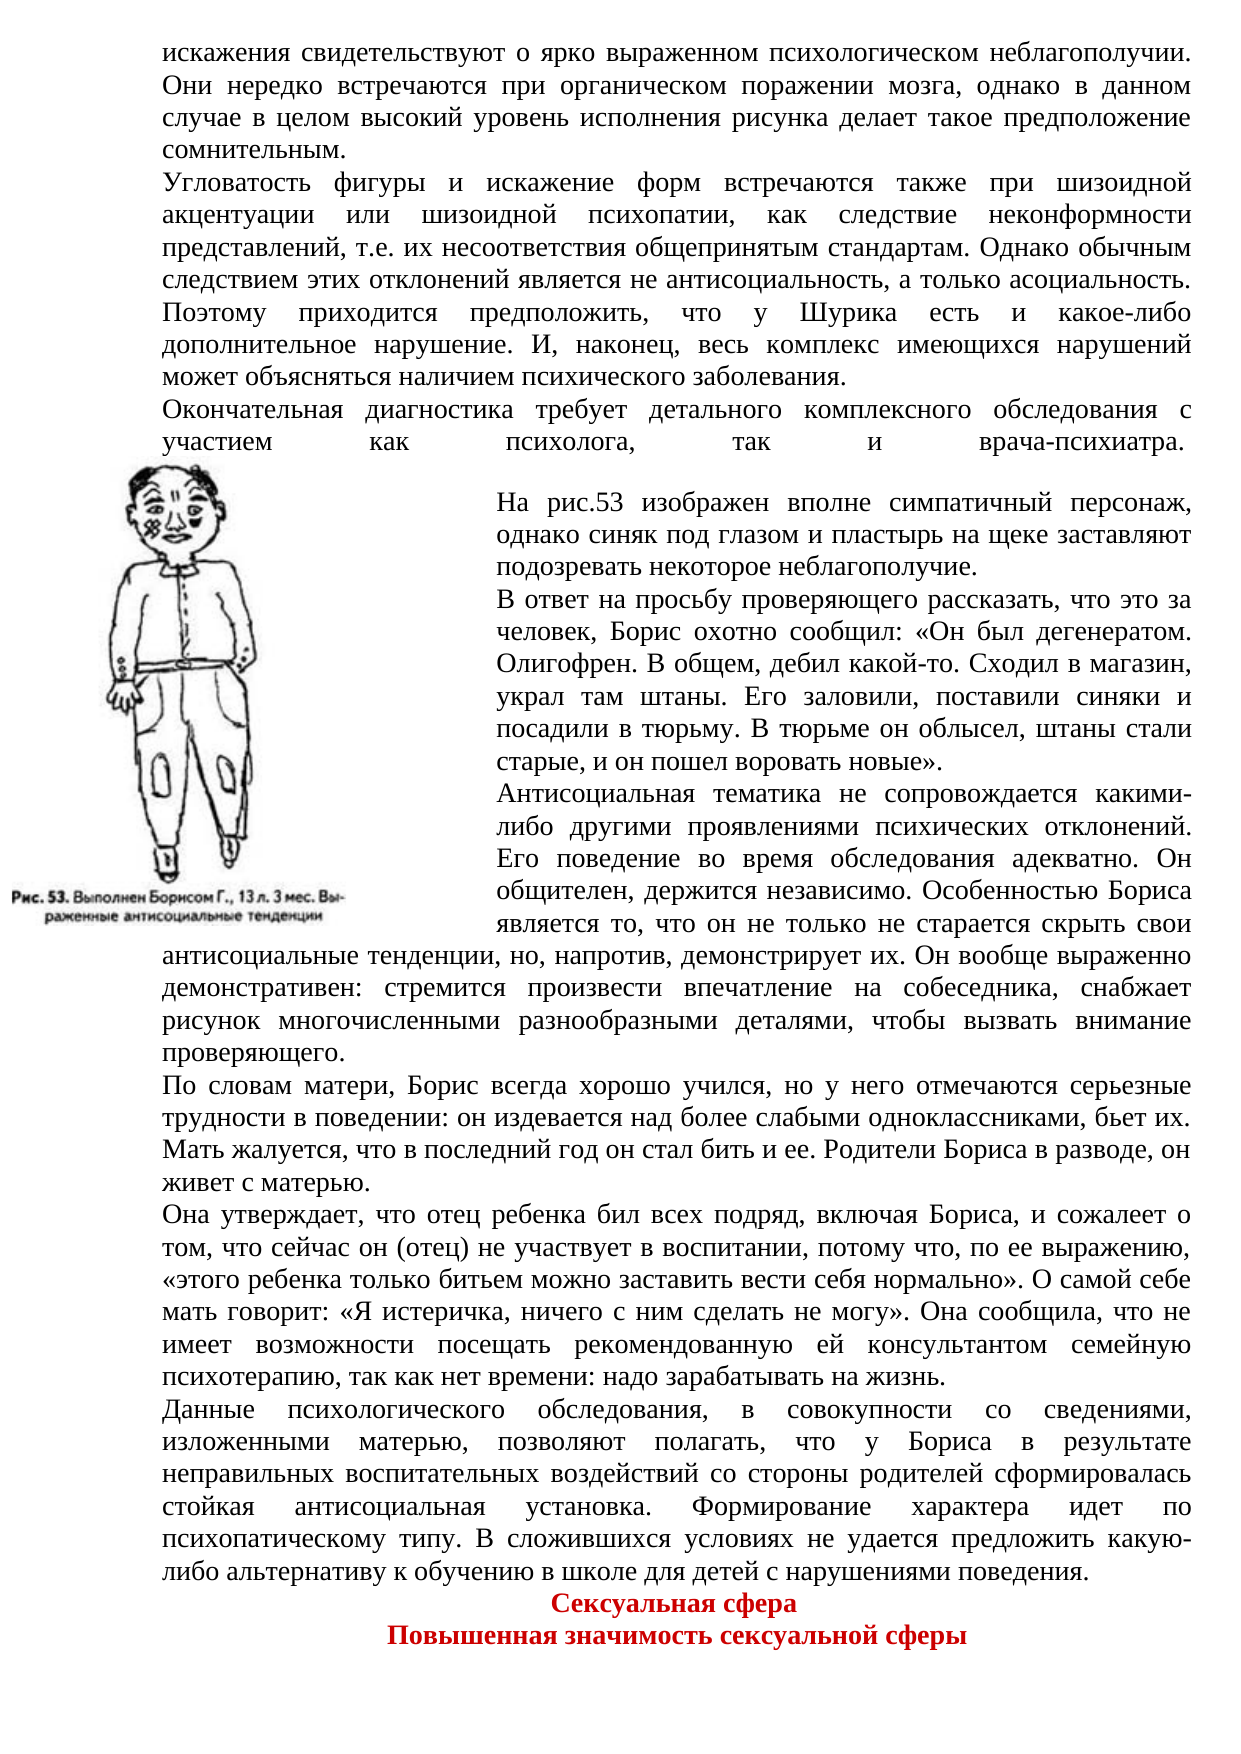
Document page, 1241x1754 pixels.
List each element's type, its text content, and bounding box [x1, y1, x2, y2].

text Антисоциальная тематика не сопровождается какими-либо другими проявлениями психических отклонений. Его поведение во время обследования адекватно. Он общителен, держится независимо. Особенностью Бориса является то, что он не только не старается скрыть свои антисоциальные тенденции, но, напротив, демонстрирует их. Он вообще выраженно демонстративен: стремится произвести впечатление на собеседника, снабжает рисунок многочисленными разнообразными деталями, чтобы вызвать внимание проверяющего. [162, 776, 1193, 1068]
text На рис.53 изображен вполне симпатичный персонаж, однако синяк под глазом и пластырь на щеке заставляют подозревать некоторое неблагополучие. [347, 484, 1193, 582]
text По словам матери, Борис всегда хорошо учился, но у него отмечаются серьезные трудности в поведении: он издевается над более слабыми одноклассниками, бьет их. Мать жалуется, что в последний год он стал бить и ее. Родители Бориса в разводе, он живет с матерью. [162, 1068, 1193, 1197]
text Она утверждает, что отец ребенка бил всех подряд, включая Бориса, и сожалеет о том, что сейчас он (отец) не участвует в воспитании, потому что, по ее выражению, «этого ребенка только битьем можно заставить вести себя нормально». О самой себе мать говорит: «Я истеричка, ничего с ним сделать не могу». Она сообщила, что не имеет возможности посещать рекомендованную ей консультантом семейную психотерапию, так как нет времени: надо зарабатывать на жизнь. [162, 1197, 1193, 1392]
picture [11, 456, 347, 926]
text Данные психологического обследования, в совокупности со сведениями, изложенными матерью, позволяют полагать, что у Бориса в результате неправильных воспитательных воздействий со стороны родителей сформировалась стойкая антисоциальная установка. Формирование характера идет по психопатическому типу. В сложившихся условиях не удается предложить какую-либо альтернативу к обучению в школе для детей с нарушениями поведения. [162, 1392, 1193, 1586]
text В ответ на просьбу проверяющего рассказать, что это за человек, Борис охотно сообщил: «Он был дегенератом. Олигофрен. В общем, дебил какой-то. Сходил в магазин, украл там штаны. Его заловили, поставили синяки и посадили в тюрьму. В тюрьме он облысел, штаны стали старые, и он пошел воровать новые». [347, 582, 1193, 776]
text Сексуальная сфера Повышенная значимость сексуальной сферы [162, 1586, 1193, 1651]
text Окончательная диагностика требует детального комплексного обследования с участием как психолога, так и врача-психиатра. [162, 392, 1193, 484]
text Угловатость фигуры и искажение форм встречаются также при шизоидной акцентуации или шизоидной психопатии, как следствие неконформности представлений, т.е. их несоответствия общепринятым стандартам. Однако обычным следствием этих отклонений является не антисоциальность, а только асоциальность. Поэтому приходится предположить, что у Шурика есть и какое-либо дополнительное нарушение. И, наконец, весь комплекс имеющихся нарушений может объясняться наличием психического заболевания. [162, 165, 1193, 392]
